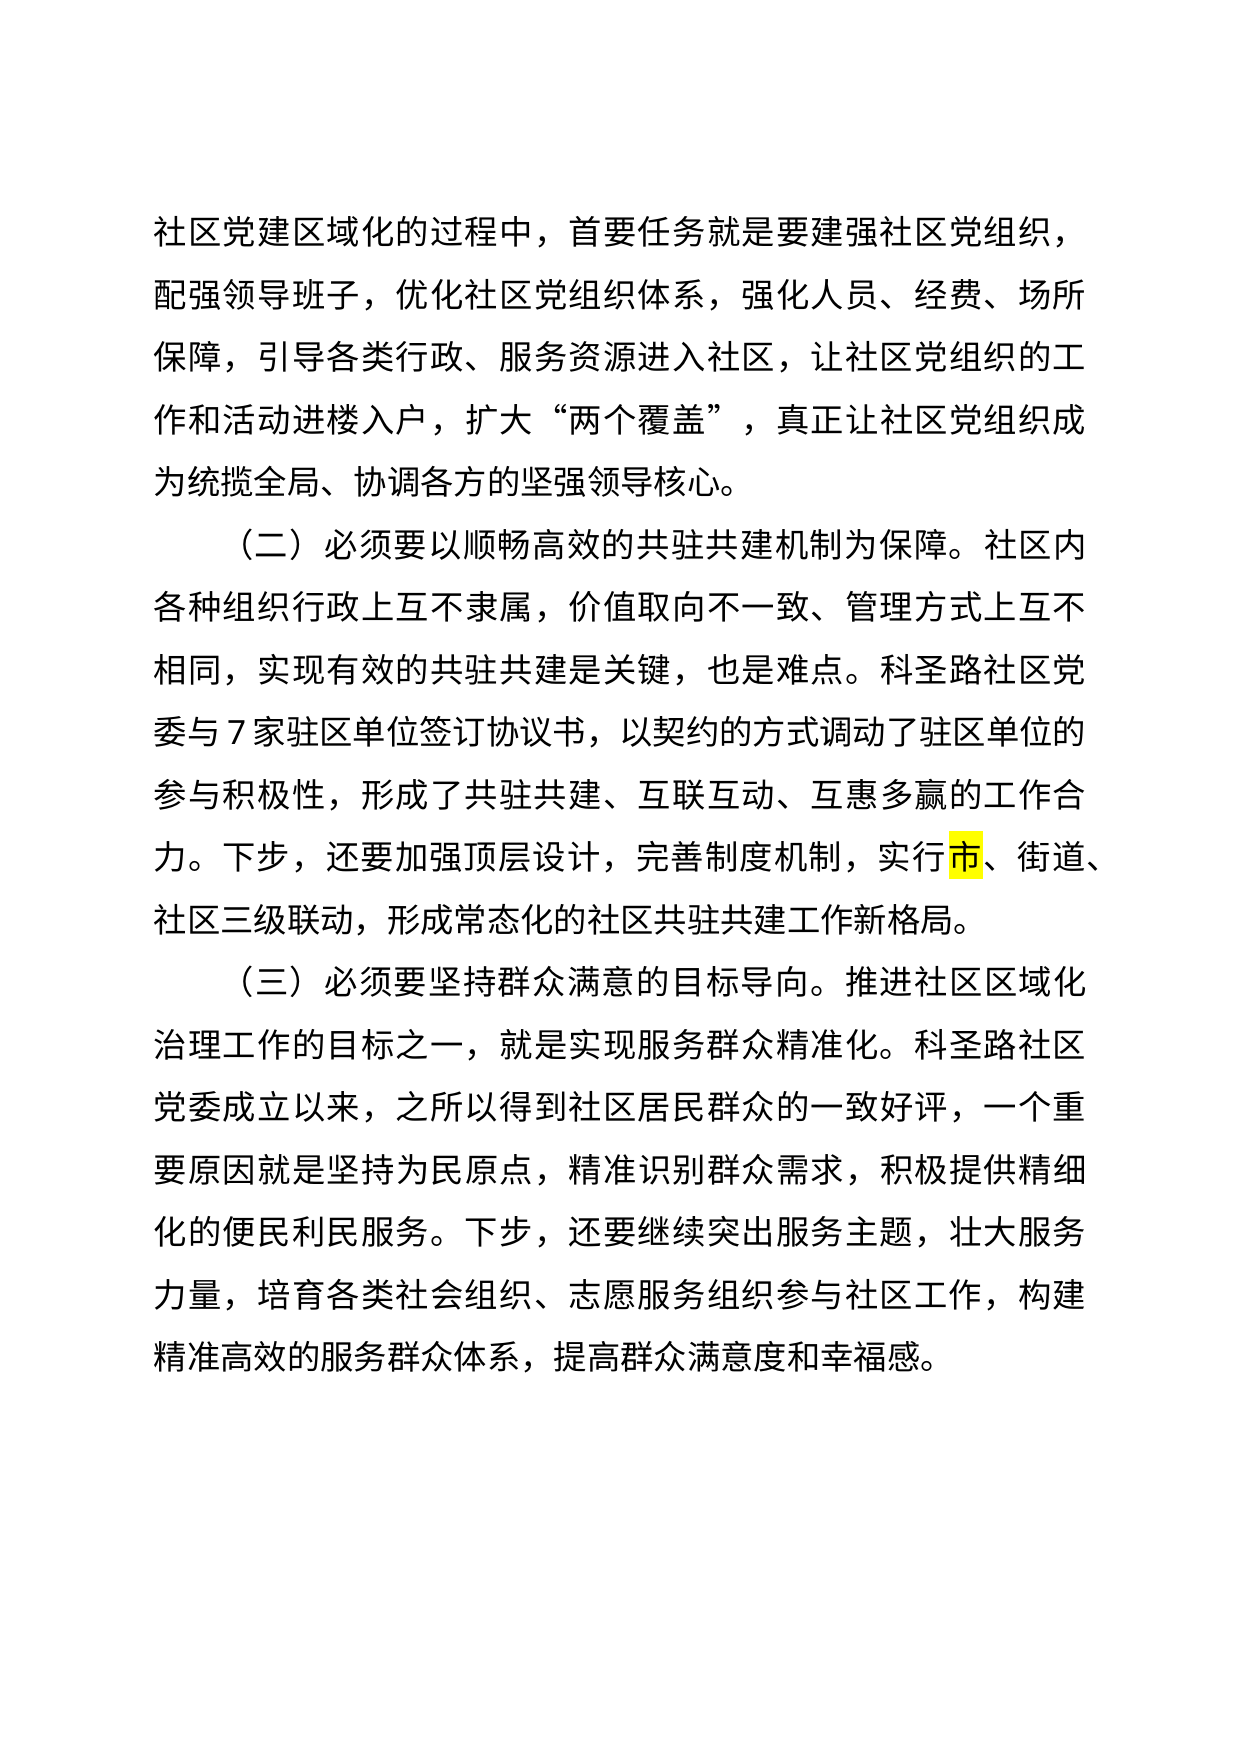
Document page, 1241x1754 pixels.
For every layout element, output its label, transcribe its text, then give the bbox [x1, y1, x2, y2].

text （三）必须要坚持群众满意的目标导向。推进社区区域化治理工作的目标之一，就是实现服务群众精准化。科圣路社区党委成立以来，之所以得到社区居民群众的一致好评，一个重要原因就是坚持为民原点，精准识别群众需求，积极提供精细化的便民利民服务。下步，还要继续突出服务主题，壮大服务力量，培育各类社会组织、志愿服务组织参与社区工作，构建精准高效的服务群众体系，提高群众满意度和幸福感。 [153, 945, 1087, 1382]
text （二）必须要以顺畅高效的共驻共建机制为保障。社区内各种组织行政上互不隶属，价值取向不一致、管理方式上互不相同，实现有效的共驻共建是关键，也是难点。科圣路社区党委与7家驻区单位签订协议书，以契约的方式调动了驻区单位的参与积极性，形成了共驻共建、互联互动、互惠多赢的工作合力。下步，还要加强顶层设计，完善制度机制，实行市、街道、社区三级联动，形成常态化的社区共驻共建工作新格局。 [153, 507, 1087, 945]
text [153, 195, 1087, 507]
